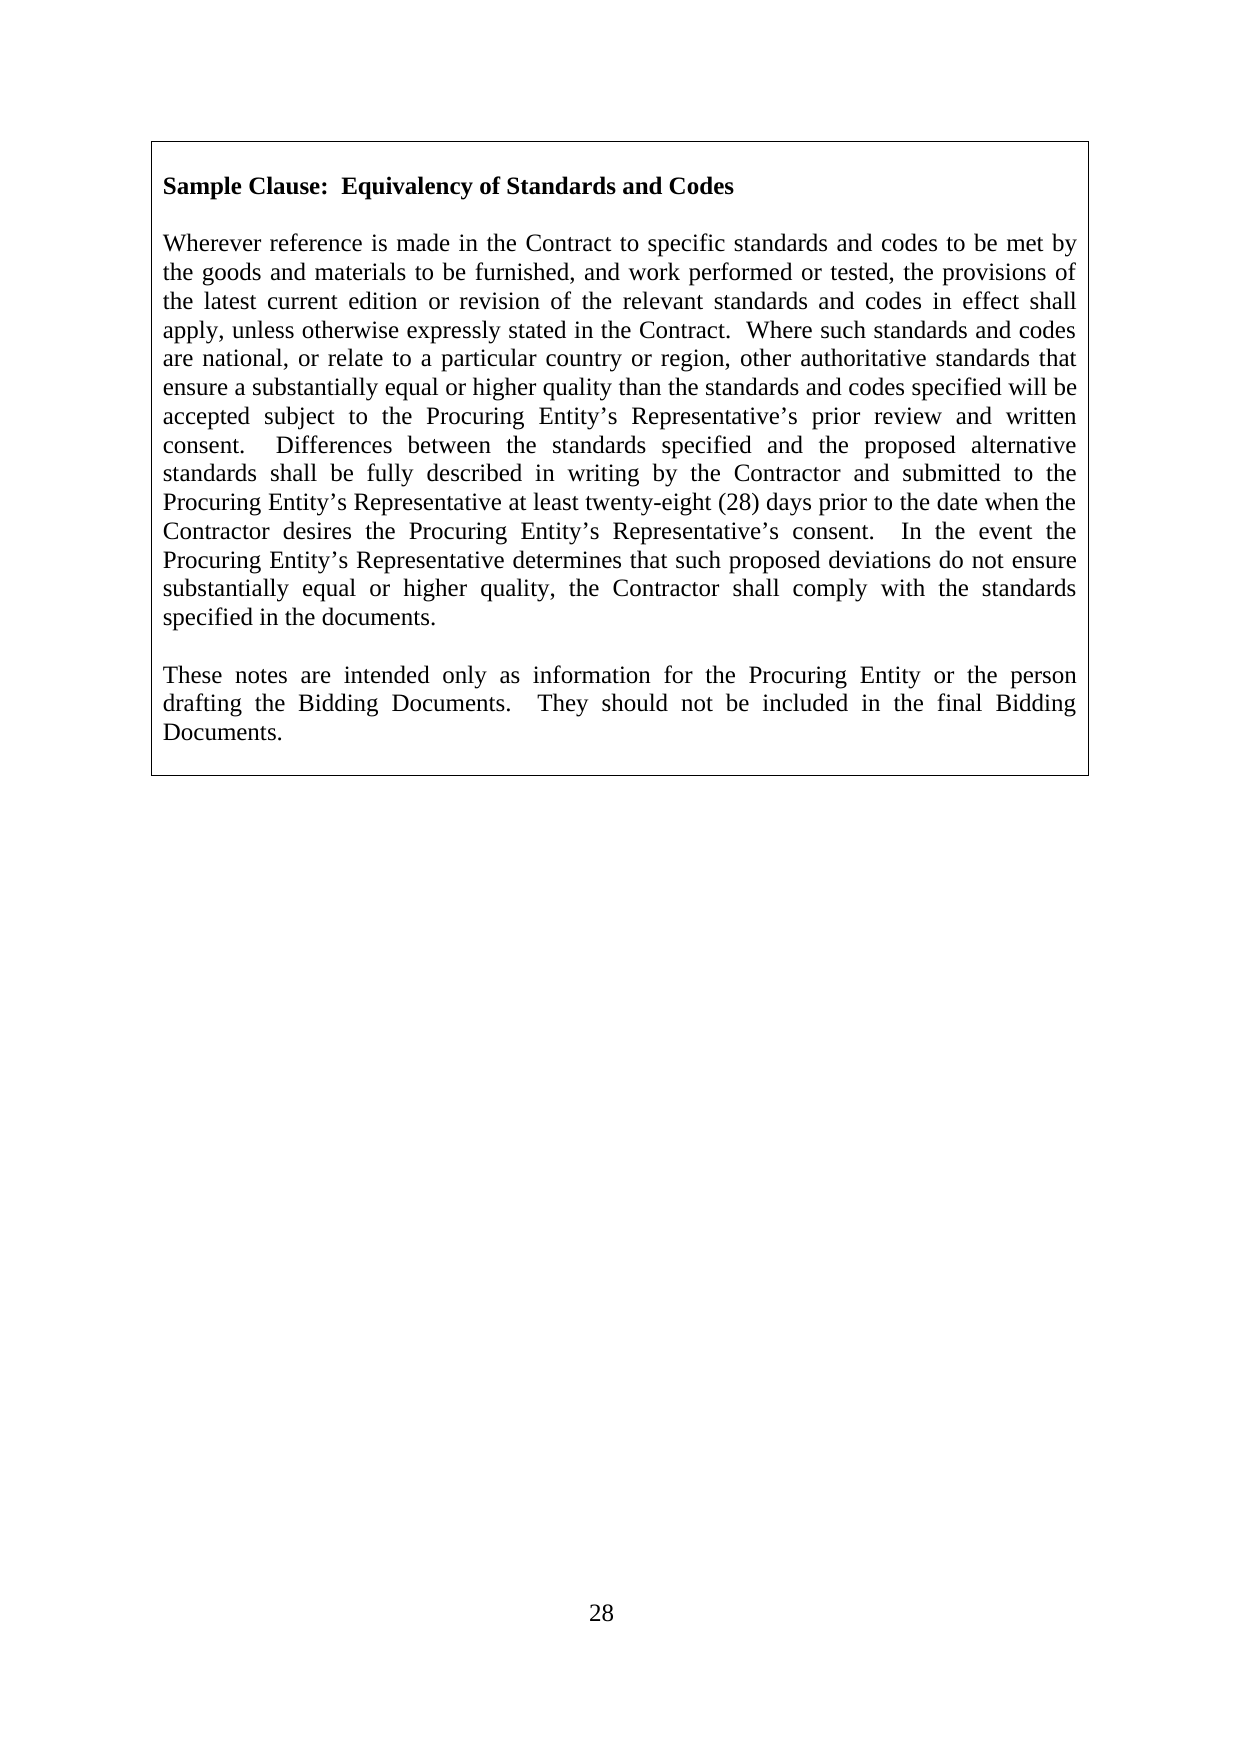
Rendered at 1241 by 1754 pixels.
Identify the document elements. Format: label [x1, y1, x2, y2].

table_header [152, 142, 1088, 775]
